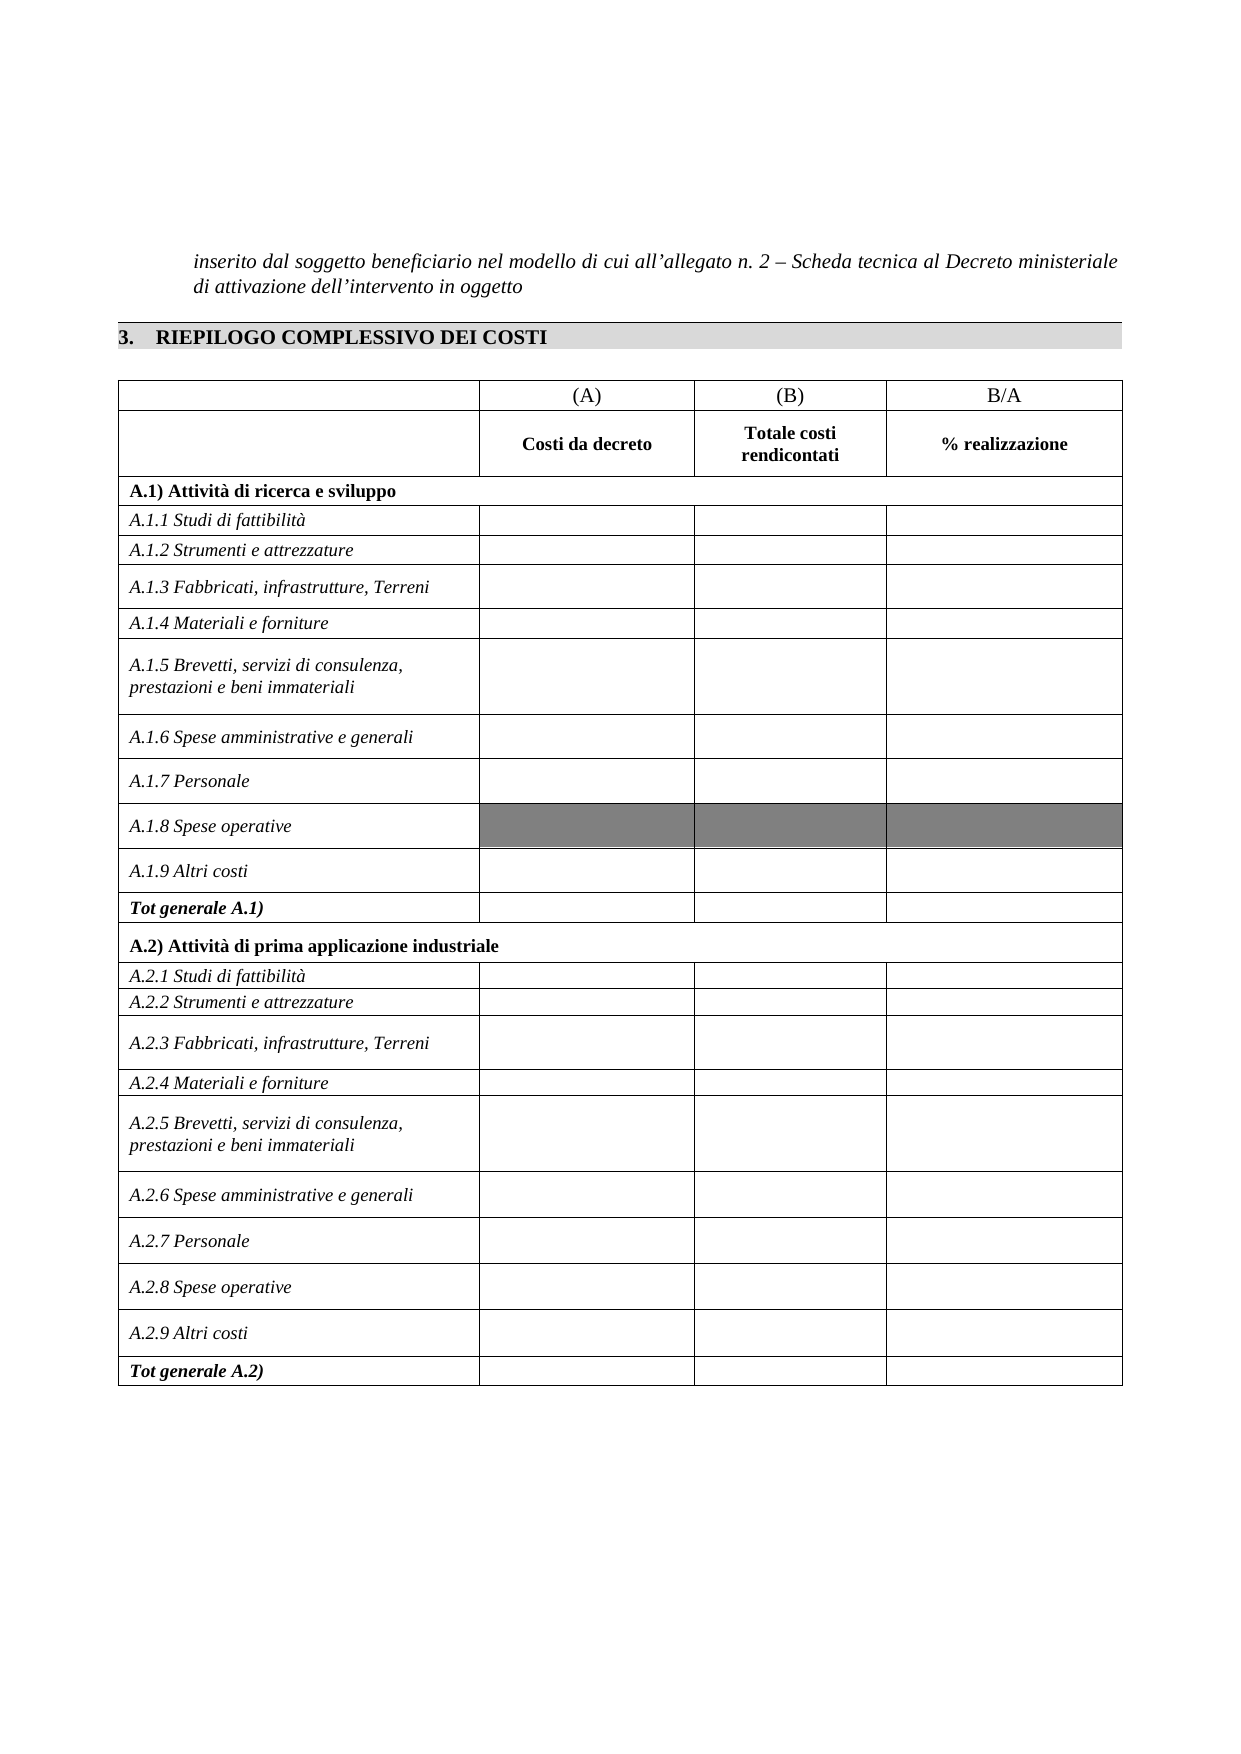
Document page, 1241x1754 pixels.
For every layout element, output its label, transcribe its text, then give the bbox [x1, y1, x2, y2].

table_header (A) [480, 381, 694, 410]
table_cell A.2.4 Materiali e forniture [119, 1070, 479, 1095]
table_cell A.1.8 Spese operative [119, 804, 479, 847]
table_cell Tot generale A.1) [119, 893, 479, 922]
table_cell [887, 1016, 1122, 1069]
table_cell [695, 963, 886, 988]
table_cell [695, 506, 886, 534]
table_header (B) [695, 381, 886, 410]
table_cell [887, 1172, 1122, 1217]
table_cell [480, 715, 694, 758]
table_cell [480, 963, 694, 988]
table_cell A.1.7 Personale [119, 759, 479, 803]
table_cell [887, 609, 1122, 637]
table_cell [695, 1218, 886, 1263]
table_cell [480, 849, 694, 892]
table_header B/A [887, 381, 1122, 410]
table_cell [887, 565, 1122, 608]
table_cell [695, 565, 886, 608]
table_cell [480, 609, 694, 637]
table_cell [480, 1357, 694, 1385]
table_cell A.1.5 Brevetti, servizi di consulenza, prestazioni e beni immateriali [119, 639, 479, 713]
table_cell [695, 639, 886, 713]
table_cell [695, 1070, 886, 1095]
table_cell [887, 1070, 1122, 1095]
table_cell A.2.9 Altri costi [119, 1310, 479, 1356]
table_cell [695, 715, 886, 758]
table_cell A.2) Attività di prima applicazione industriale [119, 923, 1122, 962]
table_cell [887, 804, 1122, 847]
table_cell [887, 759, 1122, 803]
table_cell [887, 849, 1122, 892]
table_cell A.1.3 Fabbricati, infrastrutture, Terreni [119, 565, 479, 608]
table_cell A.2.7 Personale [119, 1218, 479, 1263]
table_cell Totale costi rendicontati [695, 411, 886, 476]
table_cell [887, 893, 1122, 922]
table_cell [695, 1357, 886, 1385]
table_cell [480, 1096, 694, 1171]
table_cell [695, 1096, 886, 1171]
table_cell [695, 536, 886, 564]
table_cell [695, 893, 886, 922]
table_cell A.1.6 Spese amministrative e generali [119, 715, 479, 758]
table_cell [119, 411, 479, 476]
table_cell [695, 1172, 886, 1217]
table_cell [480, 989, 694, 1015]
table_cell [887, 989, 1122, 1015]
table_cell [695, 1016, 886, 1069]
table_cell A.1.1 Studi di fattibilità [119, 506, 479, 534]
table_cell [887, 639, 1122, 713]
table_cell [480, 1310, 694, 1356]
table_cell [480, 639, 694, 713]
table_cell A.2.8 Spese operative [119, 1264, 479, 1309]
table_cell Costi da decreto [480, 411, 694, 476]
table_cell Tot generale A.2) [119, 1357, 479, 1385]
table_cell A.1.2 Strumenti e attrezzature [119, 536, 479, 564]
table_cell [695, 1310, 886, 1356]
table_cell [480, 1264, 694, 1309]
table_cell [887, 1310, 1122, 1356]
table_cell A.2.3 Fabbricati, infrastrutture, Terreni [119, 1016, 479, 1069]
table_cell % realizzazione [887, 411, 1122, 476]
table_header [119, 381, 479, 410]
table_cell [480, 536, 694, 564]
table_cell [695, 759, 886, 803]
table_cell [695, 609, 886, 637]
table_cell A.2.2 Strumenti e attrezzature [119, 989, 479, 1015]
table_cell [480, 1218, 694, 1263]
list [156, 249, 1122, 298]
table_cell A.1.4 Materiali e forniture [119, 609, 479, 637]
table_cell [887, 1096, 1122, 1171]
table_cell A.1) Attività di ricerca e sviluppo [119, 477, 1122, 505]
table_cell [480, 1070, 694, 1095]
table_cell [695, 1264, 886, 1309]
table_cell [887, 536, 1122, 564]
table_cell [887, 1357, 1122, 1385]
table_cell A.2.5 Brevetti, servizi di consulenza, prestazioni e beni immateriali [119, 1096, 479, 1171]
table_cell [480, 1172, 694, 1217]
table_cell [480, 893, 694, 922]
list RIEPILOGO COMPLESSIVO DEI COSTI [118, 323, 1122, 349]
table_cell [887, 963, 1122, 988]
table_cell [695, 849, 886, 892]
table_cell [695, 989, 886, 1015]
table_cell A.1.9 Altri costi [119, 849, 479, 892]
table_cell A.2.1 Studi di fattibilità [119, 963, 479, 988]
table_cell [887, 715, 1122, 758]
table_cell [480, 1016, 694, 1069]
table_cell [480, 759, 694, 803]
table_cell [480, 565, 694, 608]
table_cell A.2.6 Spese amministrative e generali [119, 1172, 479, 1217]
table_cell [887, 1218, 1122, 1263]
table_cell [480, 804, 694, 847]
table_cell [480, 506, 694, 534]
table_cell [887, 506, 1122, 534]
table_cell [887, 1264, 1122, 1309]
table_cell [695, 804, 886, 847]
